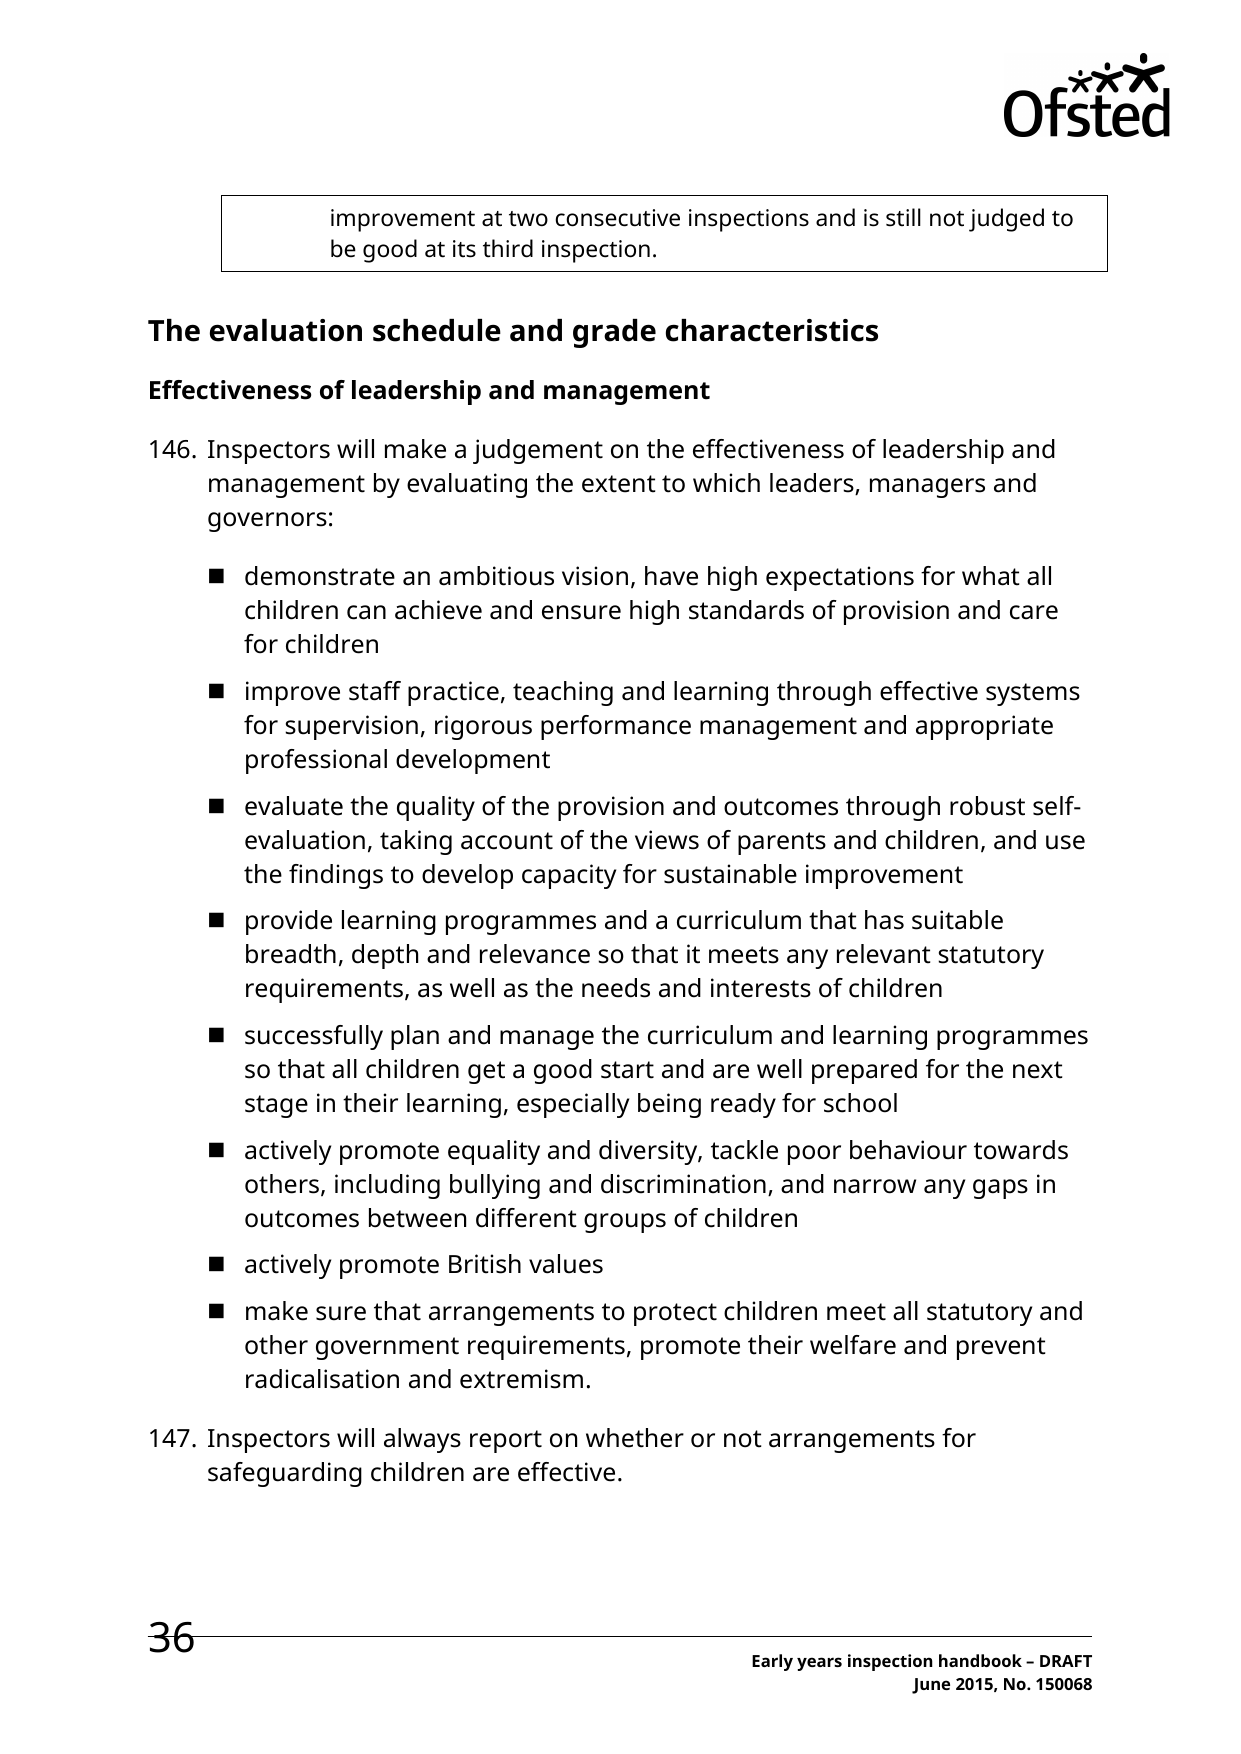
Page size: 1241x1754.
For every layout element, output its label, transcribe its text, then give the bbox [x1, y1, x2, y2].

text provide learning programmes and a curriculum that has suitable breadth, depth and relevance so that it meets any relevant statutory requirements, as well as the needs and interests of children [207, 903, 1092, 1005]
text evaluate the quality of the provision and outcomes through robust self-evaluation, taking account of the views of parents and children, and use the findings to develop capacity for sustainable improvement [207, 788, 1092, 891]
text demonstrate an ambitious vision, have high expectations for what all children can achieve and ensure high standards of provision and care for children [207, 559, 1092, 661]
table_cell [222, 196, 1107, 271]
text Inspectors will always report on whether or not arrangements for safeguarding children are effective. [148, 1421, 1092, 1489]
text actively promote equality and diversity, tackle poor behaviour towards others, including bullying and discrimination, and narrow any gaps in outcomes between different groups of children [207, 1132, 1092, 1234]
subtitle The evaluation schedule and grade characteristics [148, 318, 1092, 348]
text successfully plan and manage the curriculum and learning programmes so that all children get a good start and are well prepared for the next stage in their learning, especially being ready for school [207, 1018, 1092, 1120]
text Inspectors will make a judgement on the effectiveness of leadership and management by evaluating the extent to which leaders, managers and governors: [148, 432, 1092, 534]
subtitle Effectiveness of leadership and management [148, 373, 1092, 407]
picture [1004, 53, 1170, 137]
text improve staff practice, teaching and learning through effective systems for supervision, rigorous performance management and appropriate professional development [207, 674, 1092, 776]
text actively promote British values [207, 1247, 1092, 1281]
text make sure that arrangements to protect children meet all statutory and other government requirements, promote their welfare and prevent radicalisation and extremism. [207, 1294, 1092, 1396]
